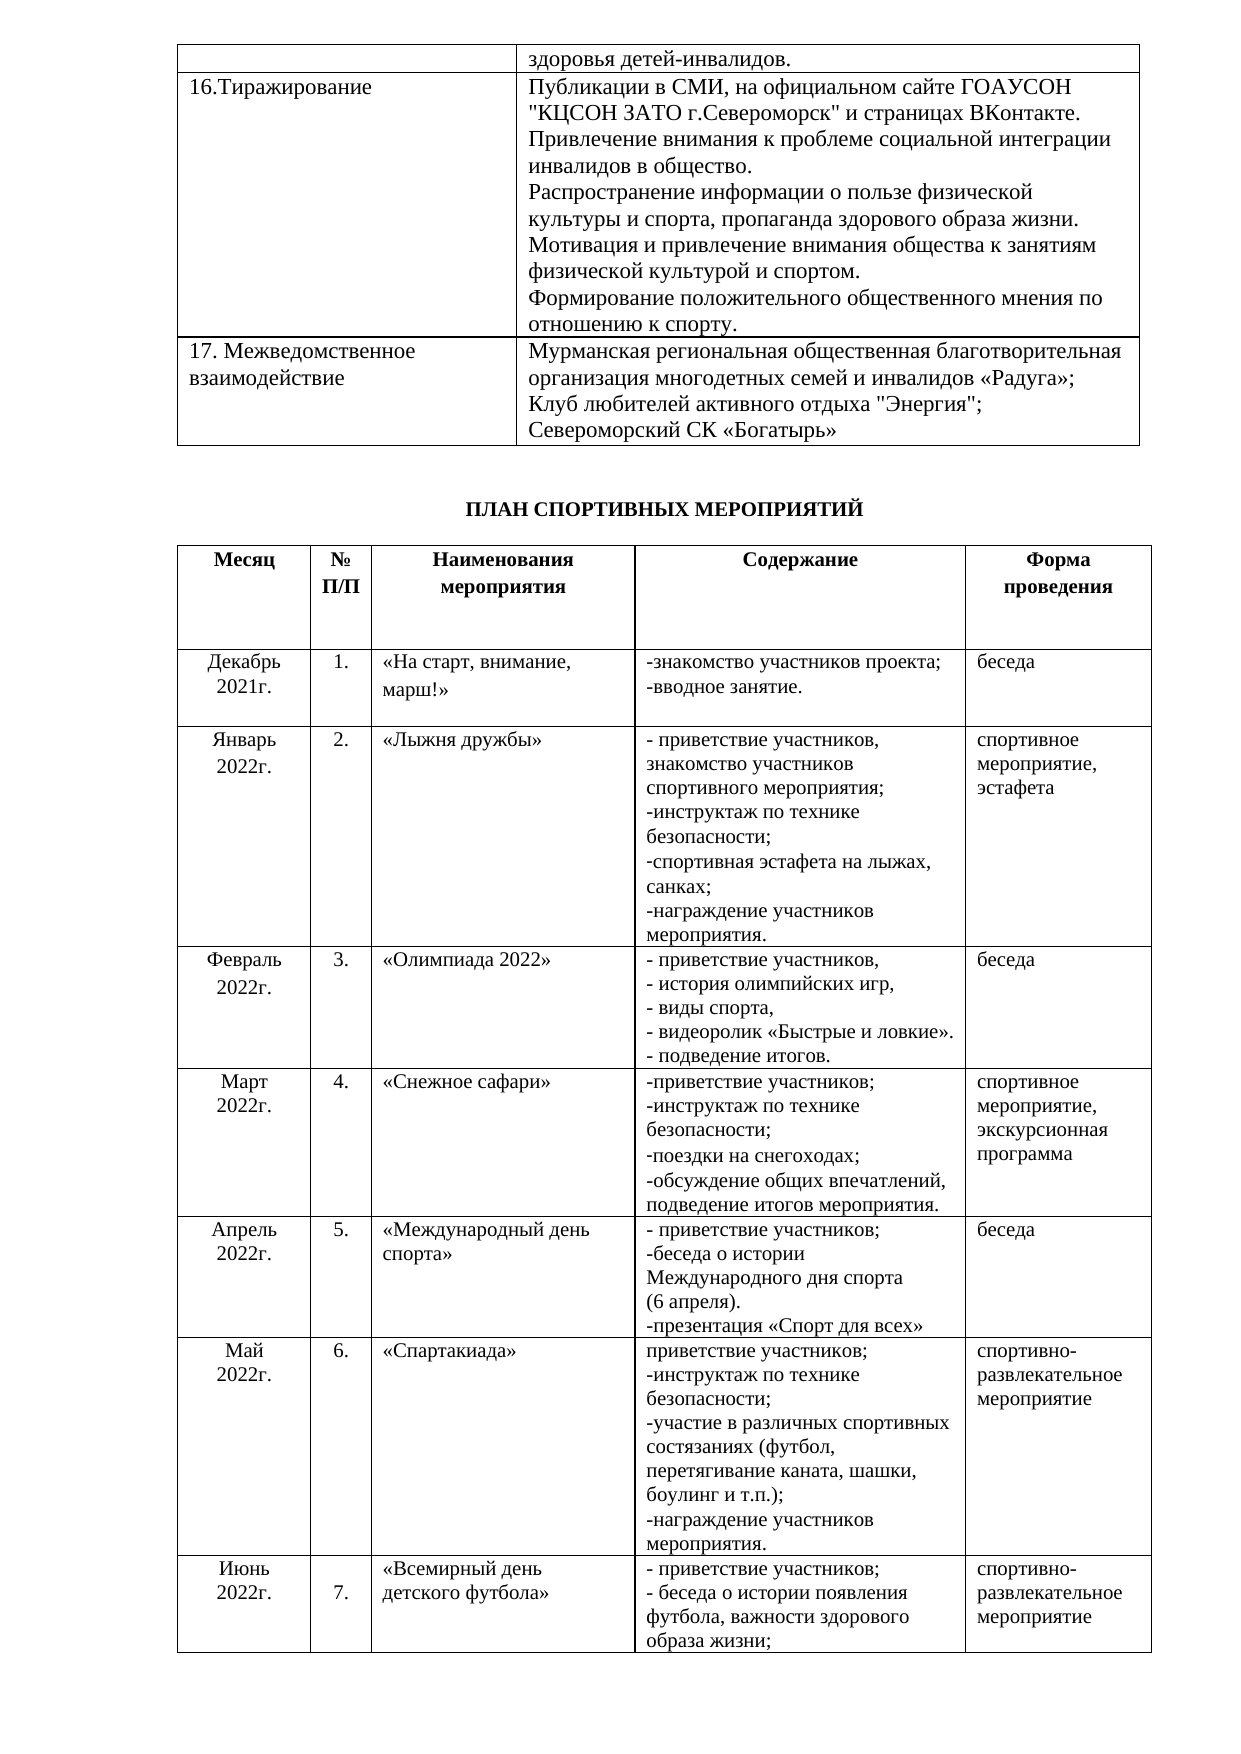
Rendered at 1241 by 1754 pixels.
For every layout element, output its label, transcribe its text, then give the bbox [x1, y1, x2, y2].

table_cell Июнь 2022г. [178, 1556, 310, 1652]
table_header Содержание [636, 546, 965, 648]
table_cell 5. [311, 1217, 371, 1337]
table_cell «Снежное сафари» [372, 1069, 634, 1216]
table_cell 17. Межведомственное взаимодействие [178, 338, 516, 445]
table_cell «Спартакиада» [372, 1338, 634, 1554]
table_cell спортивно-развлекательное мероприятие [966, 1338, 1151, 1554]
table_cell приветствие участников; -инструктаж по технике безопасности; -участие в различных спортивных состязаниях (футбол, перетягивание каната, шашки, боулинг и т.п.); -награждение участников мероприятия. [636, 1338, 965, 1554]
table_cell 2. [311, 727, 371, 946]
table_header Форма проведения [966, 546, 1151, 648]
table_cell 4. [311, 1069, 371, 1216]
table_cell беседа [966, 1217, 1151, 1337]
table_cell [517, 45, 1139, 72]
table_cell беседа [966, 650, 1151, 726]
table_cell 16.Тиражирование [178, 73, 516, 336]
table_cell «Олимпиада 2022» [372, 947, 634, 1067]
table_cell Мурманская региональная общественная благотворительная организация многодетных семей и инвалидов «Радуга»; Клуб любителей активного отдыха "Энергия"; Североморский СК «Богатырь» [517, 338, 1139, 445]
table_header Месяц [178, 546, 310, 648]
table_cell спортивное мероприятие, экскурсионная программа [966, 1069, 1151, 1216]
table_cell Апрель 2022г. [178, 1217, 310, 1337]
table_cell - приветствие участников, - история олимпийских игр, - виды спорта, - видеоролик «Быстрые и ловкие». - подведение итогов. [636, 947, 965, 1067]
table_cell - приветствие участников, знакомство участников спортивного мероприятия; -инструктаж по технике безопасности; -спортивная эстафета на лыжах, санках; -награждение участников мероприятия. [636, 727, 965, 946]
table_header № П/П [311, 546, 371, 648]
table_cell беседа [966, 947, 1151, 1067]
table_cell 7. [311, 1556, 371, 1652]
table_cell 3. [311, 947, 371, 1067]
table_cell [372, 1556, 634, 1652]
table_cell -знакомство участников проекта; -вводное занятие. [636, 650, 965, 726]
table_cell Март 2022г. [178, 1069, 310, 1216]
table_cell 1. [311, 650, 371, 726]
table_cell «Международный день спорта» [372, 1217, 634, 1337]
table_cell «На старт, внимание, марш!» [372, 650, 634, 726]
table_cell Публикации в СМИ, на официальном сайте ГОАУСОН "КЦСОН ЗАТО г.Североморск" и страницах ВКонтакте. Привлечение внимания к проблеме социальной интеграции инвалидов в общество. Распространение информации о пользе физической культуры и спорта, пропаганда здорового образа жизни. Мотивация и привлечение внимания общества к занятиям физической культурой и спортом. Формирование положительного общественного мнения по отношению к спорту. [517, 73, 1139, 336]
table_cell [178, 45, 516, 72]
table_cell Январь 2022г. [178, 727, 310, 946]
table_cell Февраль 2022г. [178, 947, 310, 1067]
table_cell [966, 1556, 1151, 1652]
text ПЛАН СПОРТИВНЫХ МЕРОПРИЯТИЙ [177, 497, 1152, 521]
table_cell - приветствие участников; -беседа о истории Международного дня спорта (6 апреля). -презентация «Спорт для всех» [636, 1217, 965, 1337]
table_header Наименования мероприятия [372, 546, 634, 648]
table_cell 6. [311, 1338, 371, 1554]
table_cell Май 2022г. [178, 1338, 310, 1554]
table_cell -приветствие участников; -инструктаж по технике безопасности; -поездки на снегоходах; -обсуждение общих впечатлений, подведение итогов мероприятия. [636, 1069, 965, 1216]
table_cell спортивное мероприятие, эстафета [966, 727, 1151, 946]
table_cell «Лыжня дружбы» [372, 727, 634, 946]
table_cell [636, 1556, 965, 1652]
table_cell Декабрь 2021г. [178, 650, 310, 726]
